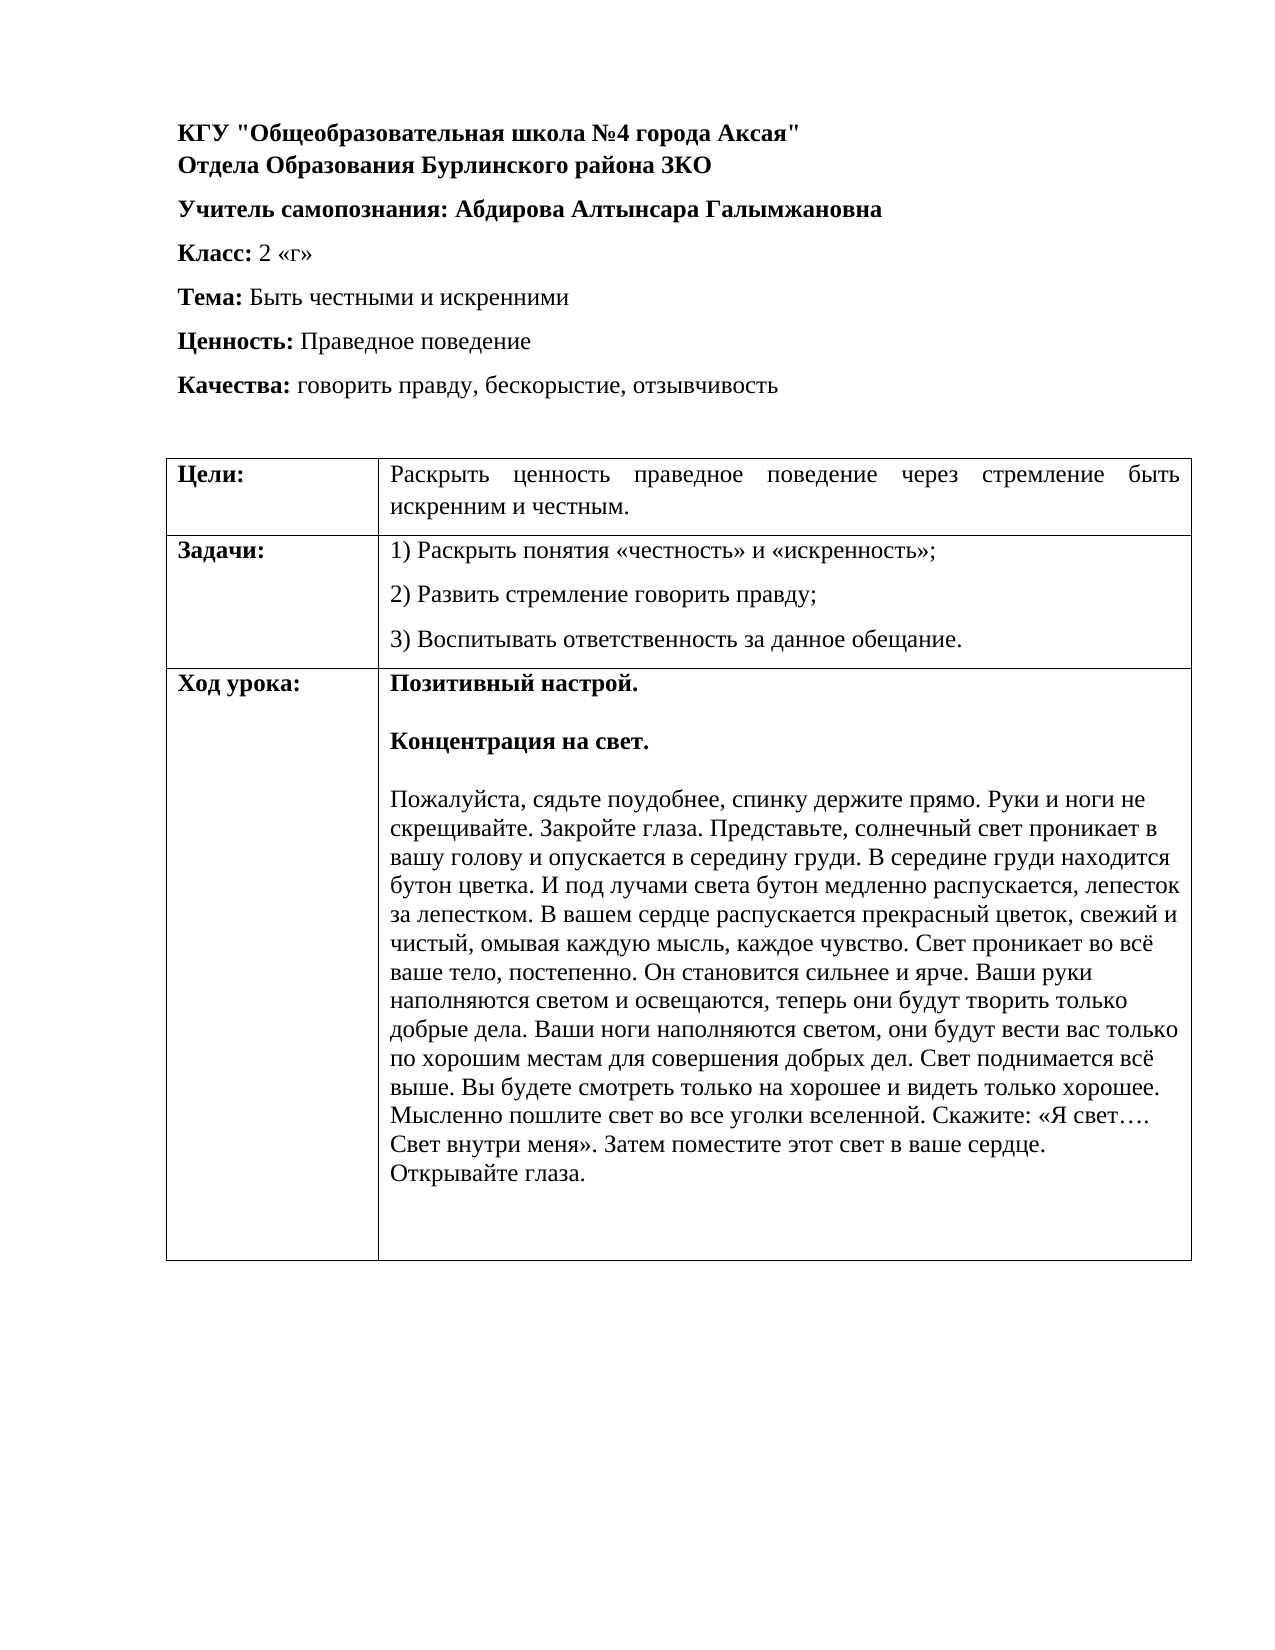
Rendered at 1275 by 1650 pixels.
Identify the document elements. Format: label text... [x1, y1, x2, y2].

table_cell 1) Раскрыть понятия «честность» и «искренность»; 2) Развить стремление говорить правду; 3) Воспитывать ответственность за данное обещание. [379, 536, 1191, 667]
table_header Цели: [167, 459, 378, 534]
text Учитель самопознания: Абдирова Алтынсара Галымжановна [177, 194, 1186, 222]
text Отдела Образования Бурлинского района ЗКО [177, 150, 1186, 178]
table_header Раскрыть ценность праведное поведение через стремление быть искренним и честным. [379, 459, 1191, 534]
table_cell Позитивный настрой. Концентрация на свет. Пожалуйста, сядьте поудобнее, спинку держите прямо. Руки и ноги не скрещивайте. Закройте глаза. Представьте, солнечный свет проникает в вашу голову и опускается в середину груди. В середине груди находится бутон цветка. И под лучами света бутон медленно распускается, лепесток за лепестком. В вашем сердце распускается прекрасный цветок, свежий и чистый, омывая каждую мысль, каждое чувство. Свет проникает во всё ваше тело, постепенно. Он становится сильнее и ярче. Ваши руки наполняются светом и освещаются, теперь они будут творить только добрые дела. Ваши ноги наполняются светом, они будут вести вас только по хорошим местам для совершения добрых дел. Свет поднимается всё выше. Вы будете смотреть только на хорошее и видеть только хорошее. Мысленно пошлите свет во все уголки вселенной. Скажите: «Я свет…. Свет внутри меня». Затем поместите этот свет в ваше сердце. Открывайте глаза. [379, 669, 1191, 1260]
table_cell Ход урока: [167, 669, 378, 1260]
text Ценность: Праведное поведение [177, 326, 1186, 355]
text Тема: Быть честными и искренними [177, 282, 1186, 311]
table_cell Задачи: [167, 536, 378, 667]
text Класс: 2 «г» [177, 238, 1186, 267]
text КГУ "Общеобразовательная школа №4 города Аксая" [177, 118, 1186, 147]
text Качества: говорить правду, бескорыстие, отзывчивость [177, 370, 1186, 399]
